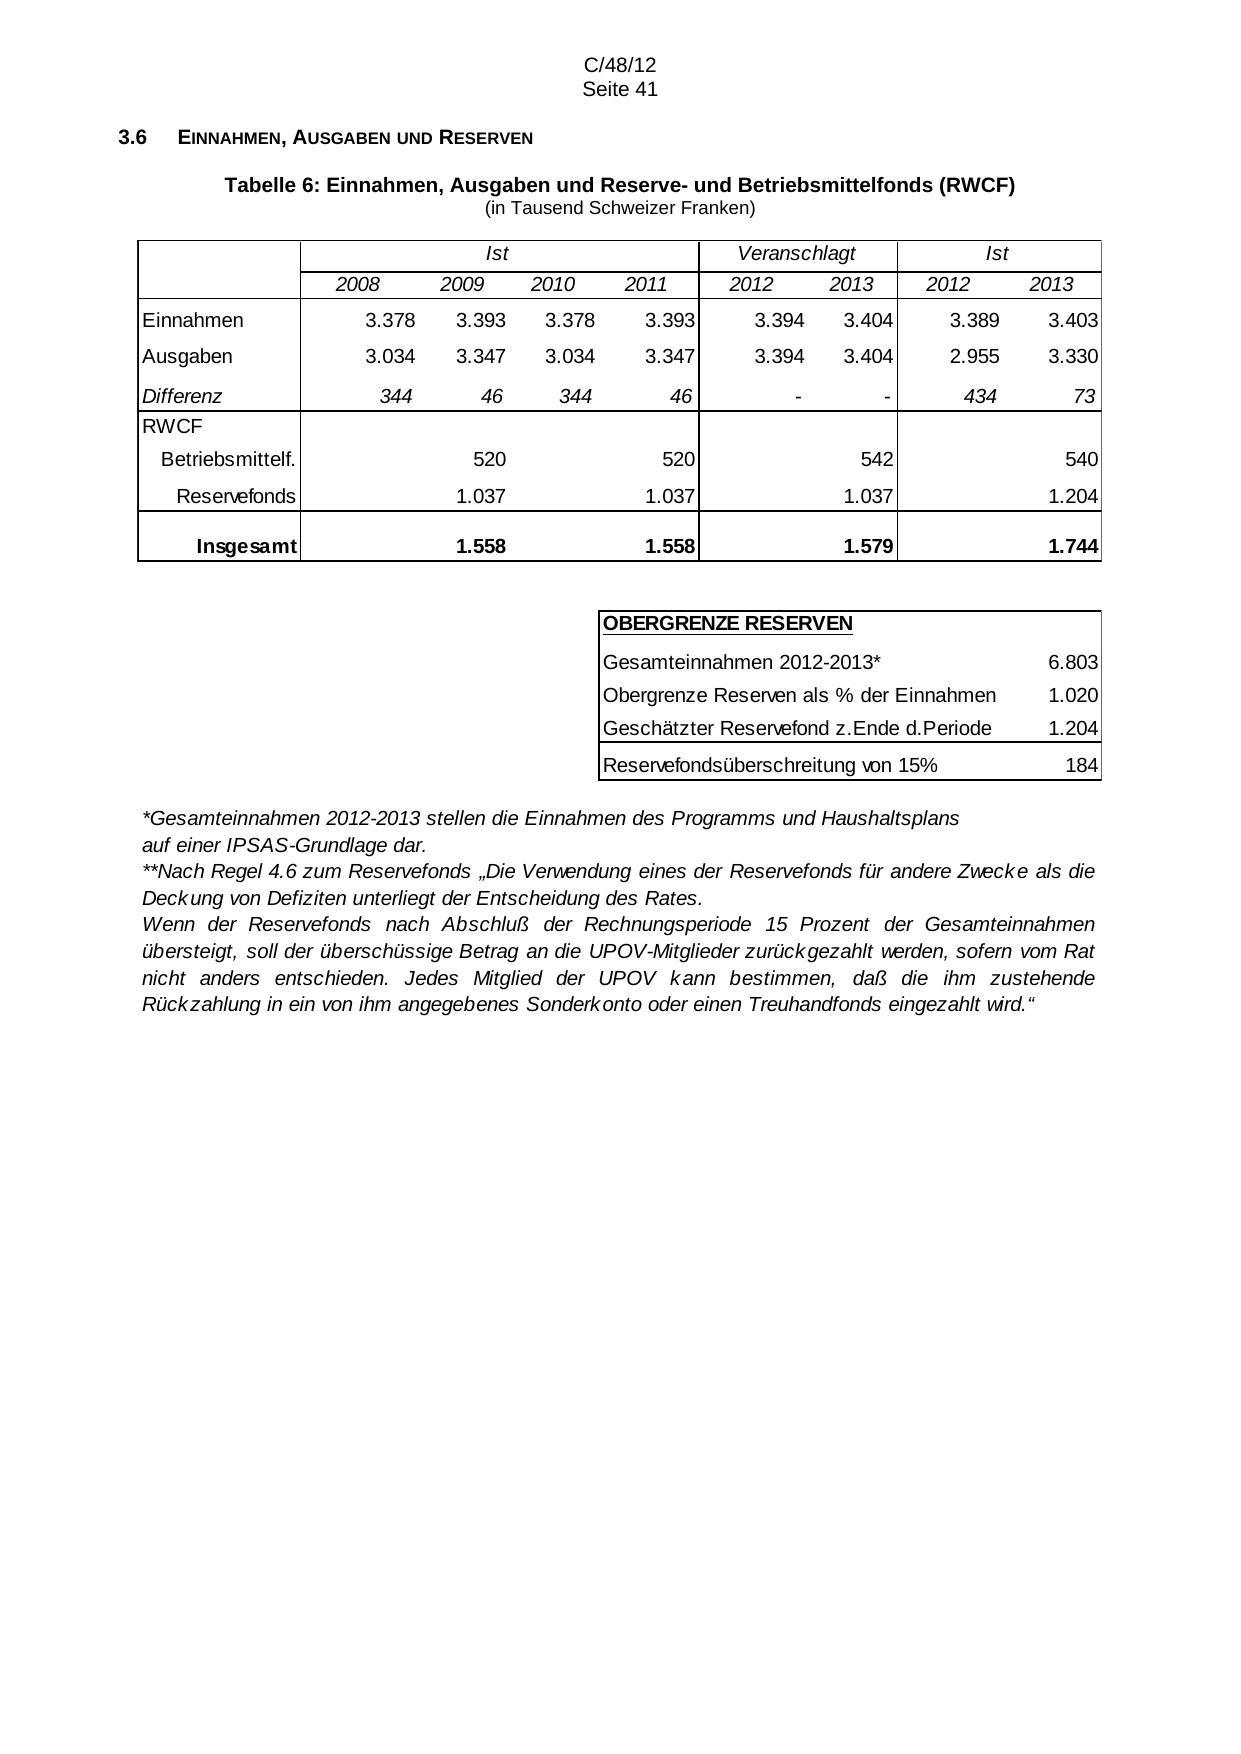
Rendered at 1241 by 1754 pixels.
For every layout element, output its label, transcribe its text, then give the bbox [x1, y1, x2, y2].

text Tabelle 6: Einnahmen, Ausgaben und Reserve- und Betriebsmittelfonds (RWCF) (in Tausend Schweizer Franken) [118, 173, 1122, 218]
subtitle 3.6 Einnahmen, Ausgaben und Reserven [118, 125, 1122, 149]
